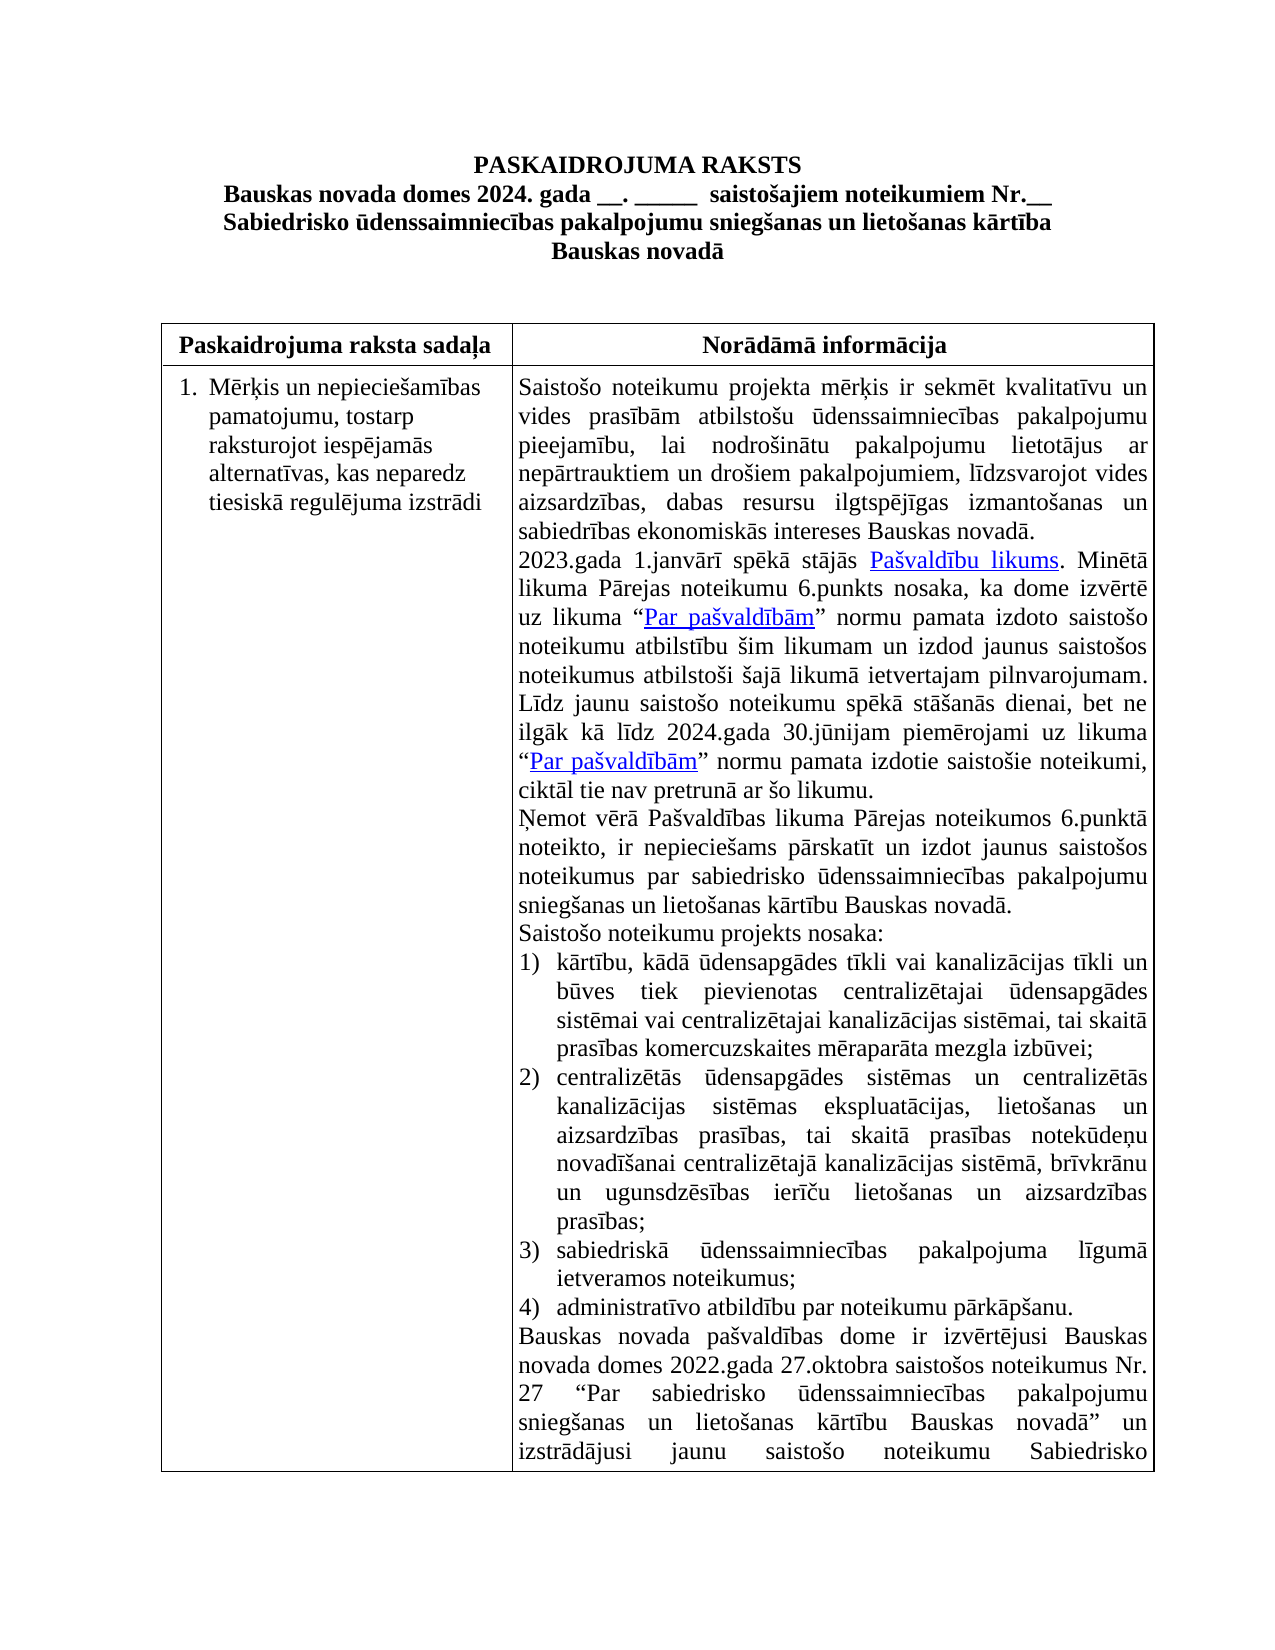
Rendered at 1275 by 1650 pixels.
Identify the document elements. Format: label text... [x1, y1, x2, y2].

table_header Norādāmā informācija [513, 324, 1153, 365]
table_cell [162, 366, 512, 1471]
text PASKAIDROJUMA RAKSTS [187, 150, 1087, 179]
table_header Paskaidrojuma raksta sadaļa [162, 324, 512, 365]
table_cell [513, 366, 1153, 1471]
text Bauskas novada domes 2024. gada __. _____ saistošajiem noteikumiem Nr.__ Sabiedrisko ūdenssaimniecības pakalpojumu sniegšanas un lietošanas kārtība Bauskas novadā [187, 179, 1087, 265]
